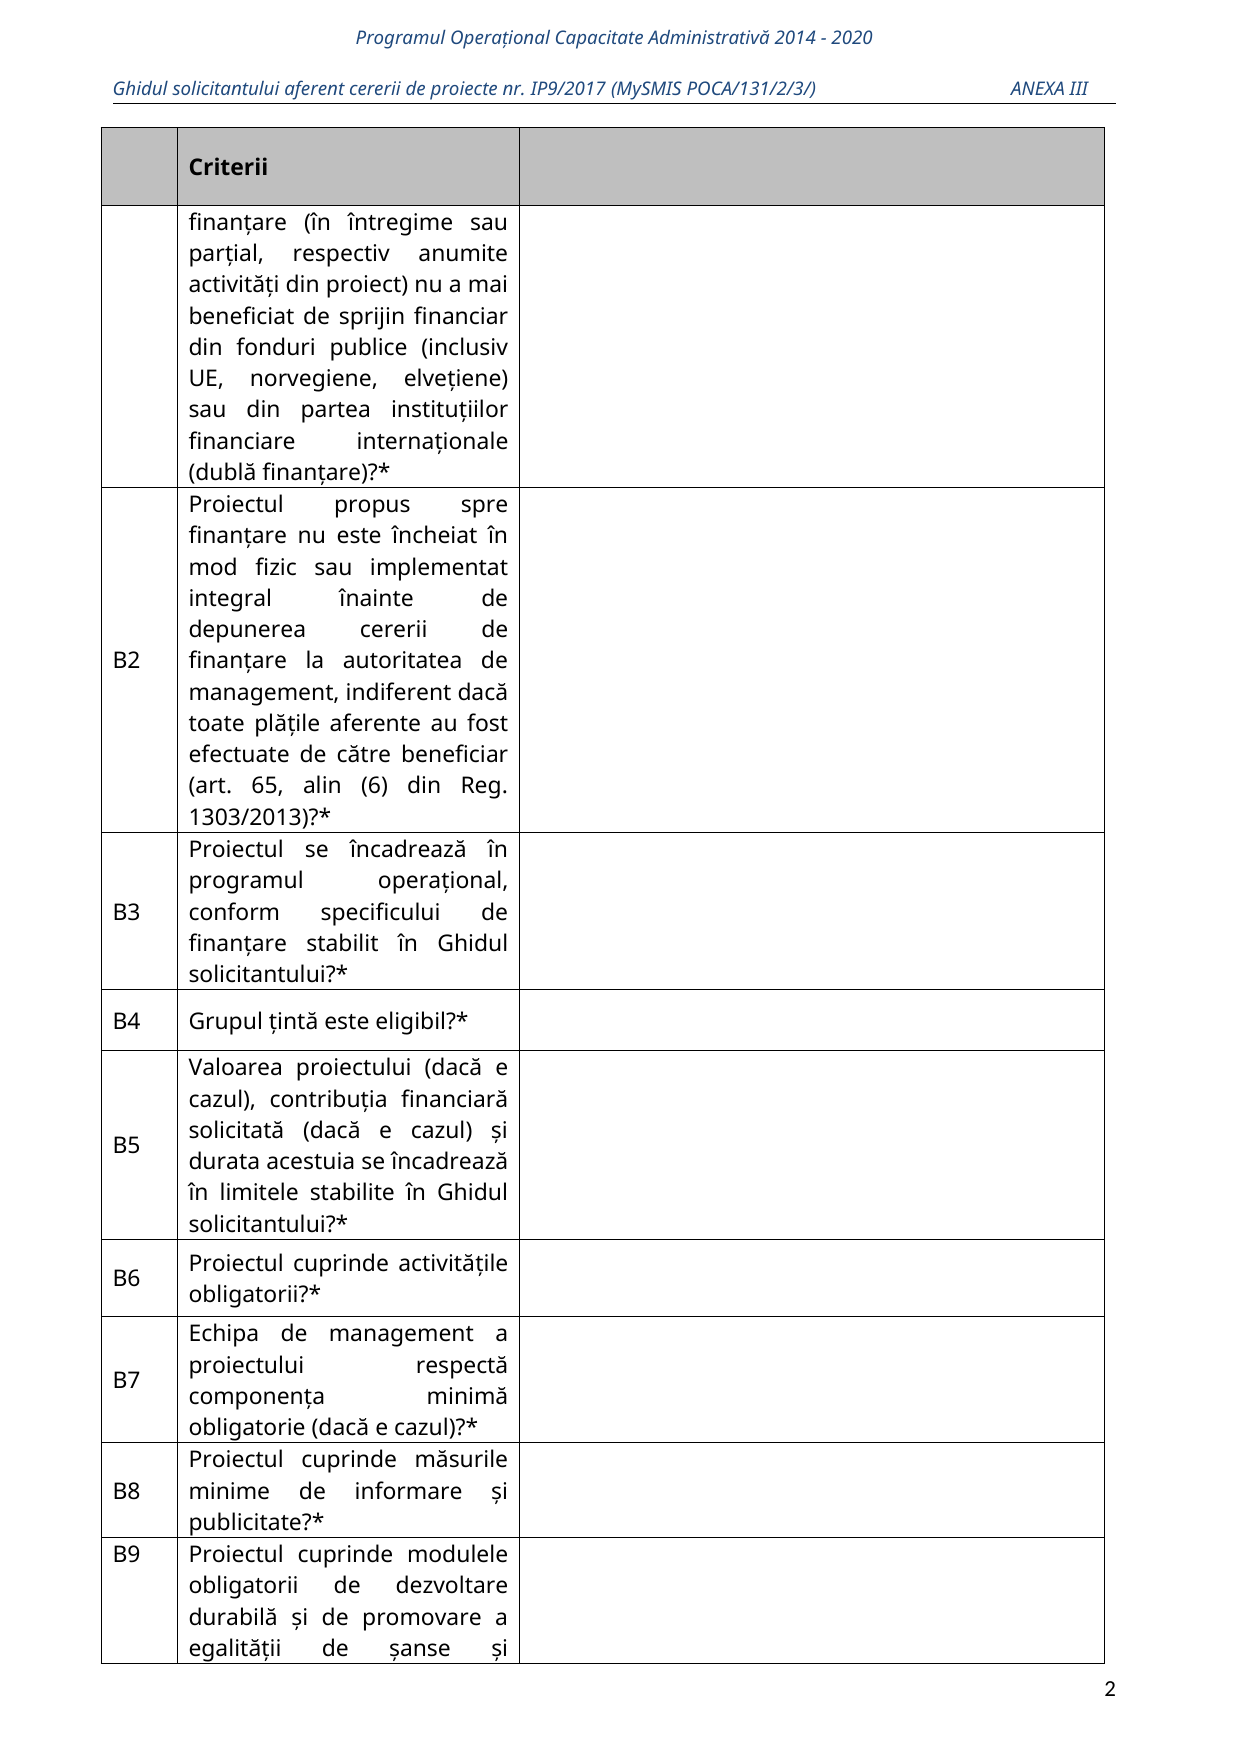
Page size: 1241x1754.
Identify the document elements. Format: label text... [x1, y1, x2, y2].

table_cell Proiectul propus spre finanțare nu este încheiat în mod fizic sau implementat integral înainte de depunerea cererii de finanțare la autoritatea de management, indiferent dacă toate plățile aferente au fost efectuate de către beneficiar (art. 65, alin (6) din Reg. 1303/2013)?* [178, 488, 519, 832]
table_cell B3 [102, 833, 177, 989]
table_cell Proiectul se încadrează în programul operațional, conform specificului de finanțare stabilit în Ghidul solicitantului?* [178, 833, 519, 989]
table_cell [520, 833, 1104, 989]
table_cell B2 [102, 488, 177, 832]
table_header Criterii [178, 128, 519, 205]
table_cell Proiectul cuprinde activitățile obligatorii?* [178, 1240, 519, 1316]
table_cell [178, 206, 519, 487]
table_cell B5 [102, 1051, 177, 1239]
table_cell [520, 1443, 1104, 1537]
table_cell Valoarea proiectului (dacă e cazul), contribuţia financiară solicitată (dacă e cazul) și durata acestuia se încadrează în limitele stabilite în Ghidul solicitantului?* [178, 1051, 519, 1239]
table_cell [520, 990, 1104, 1050]
table_header [102, 128, 177, 205]
table_cell B9 [102, 1538, 177, 1663]
table_cell [520, 1538, 1104, 1663]
table_cell B7 [102, 1317, 177, 1442]
table_cell [520, 206, 1104, 487]
table_cell Grupul ţintă este eligibil?* [178, 990, 519, 1050]
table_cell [178, 1538, 519, 1663]
table_cell Proiectul cuprinde măsurile minime de informare și publicitate?* [178, 1443, 519, 1537]
table_header [520, 128, 1104, 205]
table_cell [520, 1317, 1104, 1442]
table_cell B8 [102, 1443, 177, 1537]
table_cell B6 [102, 1240, 177, 1316]
table_cell B4 [102, 990, 177, 1050]
table_cell [520, 1051, 1104, 1239]
table_cell [520, 488, 1104, 832]
table_cell [520, 1240, 1104, 1316]
table_cell B1 [102, 206, 177, 487]
table_cell Echipa de management a proiectului respectă componența minimă obligatorie (dacă e cazul)?* [178, 1317, 519, 1442]
